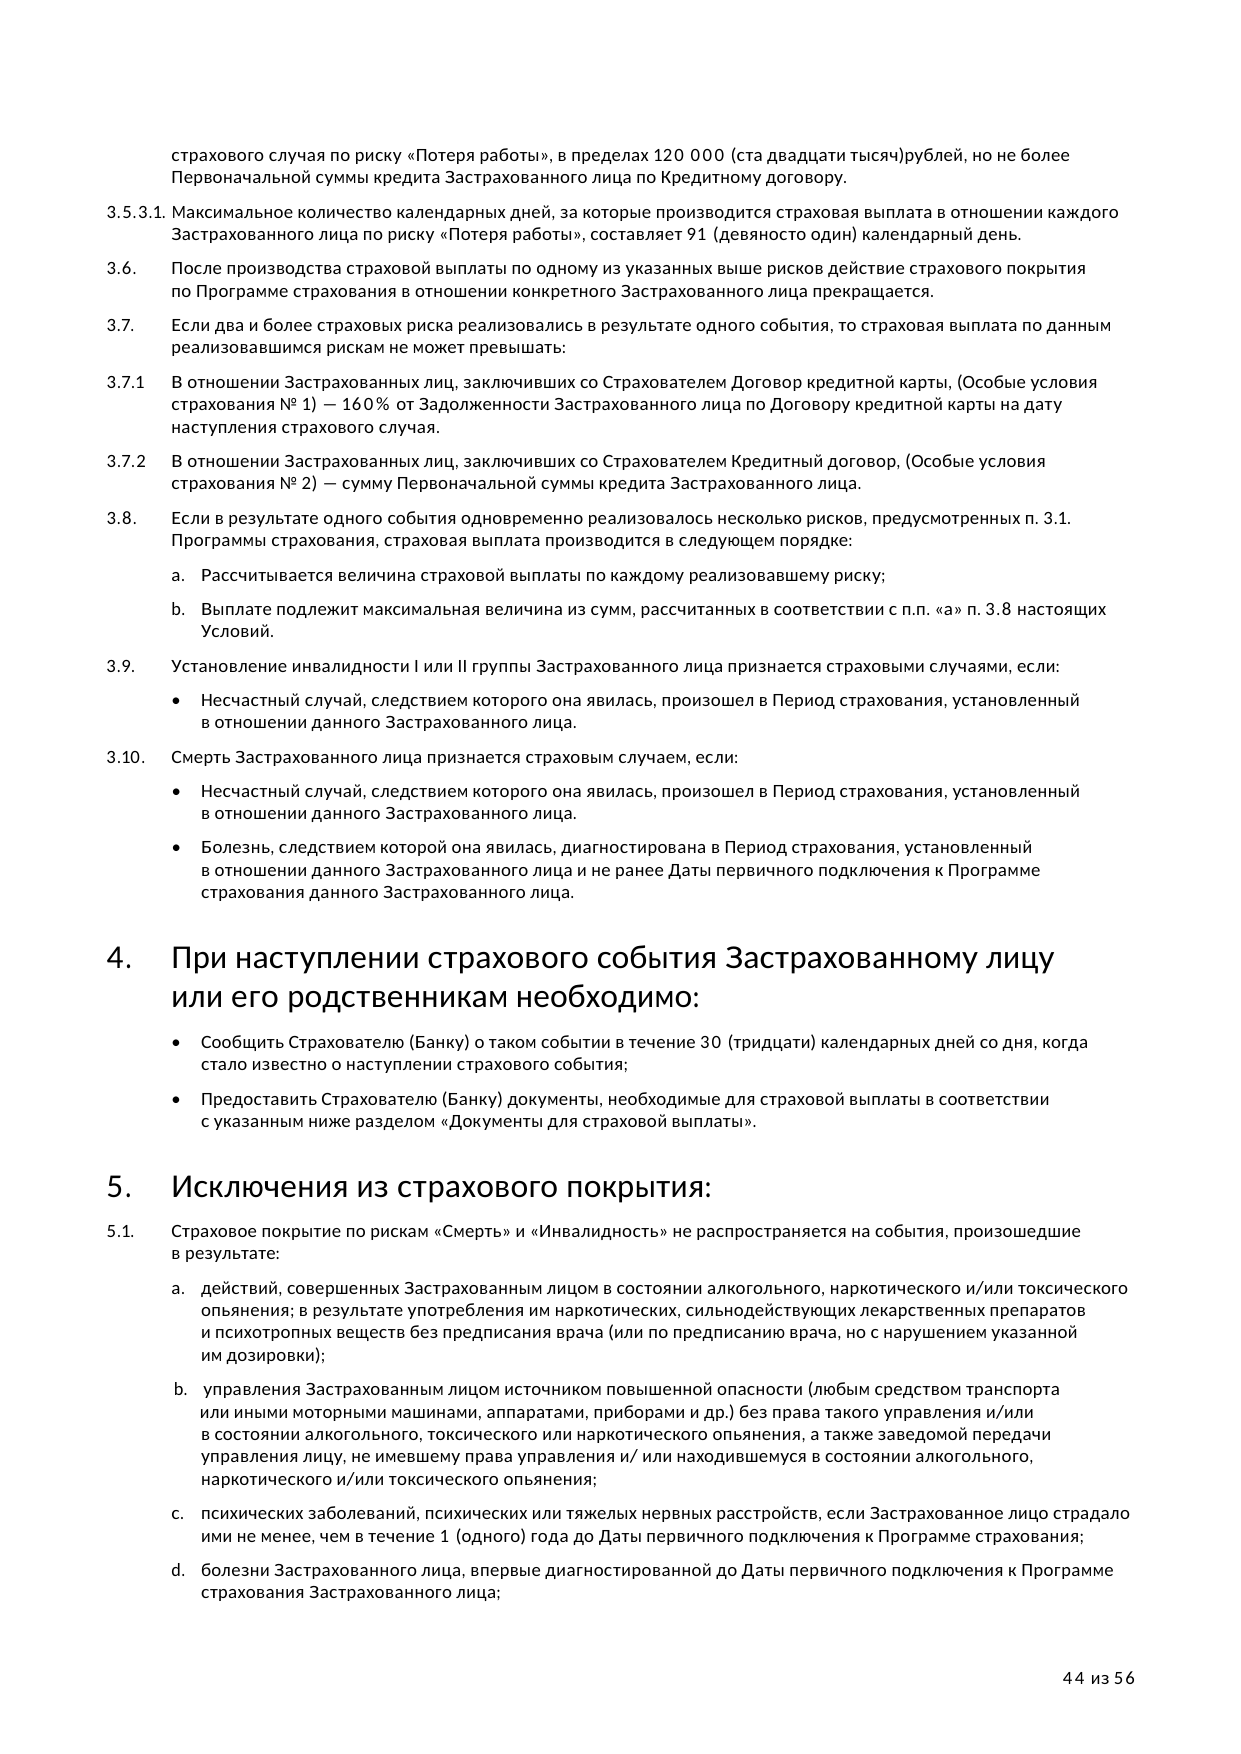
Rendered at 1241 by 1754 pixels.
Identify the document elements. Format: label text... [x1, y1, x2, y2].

text страхового случая по риску «Потеря работы», в пределах 120 000 (ста двадцати тысяч)рублей, но не более Первоначальной суммы кредита Застрахованного лица по Кредитному договору. [171, 143, 1072, 188]
text b. управления Застрахованным лицом источником повышенной опасности (любым средством транспорта или иными моторными машинами, аппаратами, приборами и др.) без права такого управления и/или [171, 1378, 1062, 1423]
text a. Рассчитывается величина страховой выплаты по каждому реализовавшему риску; [171, 563, 1154, 586]
text 4. При наступлении страхового события Застрахованному лицу или его родственникам необходимо: [106, 936, 1062, 1016]
text 5.1. Страховое покрытие по рискам «Смерть» и «Инвалидность» не распространяется на события, произошедшие в результате: [106, 1219, 1084, 1264]
text 5. Исключения из страхового покрытия: [106, 1165, 1154, 1206]
text 3.6. После производства страховой выплаты по одному из указанных выше рисков действие страхового покрытия по Программе страхования в отношении конкретного Застрахованного лица прекращается. [106, 257, 1090, 302]
text 3.7. Если два и более страховых риска реализовались в результате одного события, то страховая выплата по данным реализовавшимся рискам не может превышать: [106, 313, 1114, 358]
text c. психических заболеваний, психических или тяжелых нервных расстройств, если Застрахованное лицо страдало ими не менее, чем в течение 1 (одного) года до Даты первичного подключения к Программе страхования; [171, 1502, 1134, 1547]
text 3.8. Если в результате одного события одновременно реализовалось несколько рисков, предусмотренных п. 3.1. Программы страхования, страховая выплата производится в следующем порядке: [106, 506, 1074, 551]
text d. болезни Застрахованного лица, впервые диагностированной до Даты первичного подключения к Программе страхования Застрахованного лица; [171, 1558, 1117, 1603]
text 3.9. Установление инвалидности I или II группы Застрахованного лица признается страховыми случаями, если: [106, 654, 1154, 677]
text 3.7.2 В отношении Застрахованных лиц, заключивших со Страхователем Кредитный договор, (Особые условия страхования № 2) — сумму Первоначальной суммы кредита Застрахованного лица. [106, 449, 1049, 494]
text • Несчастный случай, следствием которого она явилась, произошел в Период страхования, установленный в отношении данного Застрахованного лица. [171, 779, 1083, 824]
text 3.10. Смерть Застрахованного лица признается страховым случаем, если: [106, 745, 1154, 768]
text • Сообщить Страхователю (Банку) о таком событии в течение 30 (тридцати) календарных дней со дня, когда стало известно о наступлении страхового события; [171, 1031, 1091, 1075]
text • Несчастный случай, следствием которого она явилась, произошел в Период страхования, установленный в отношении данного Застрахованного лица. [171, 688, 1083, 733]
text 44 из 56 [1063, 1666, 1154, 1689]
text • Болезнь, следствием которой она явилась, диагностирована в Период страхования, установленный в отношении данного Застрахованного лица и не ранее Даты первичного подключения к Программе страхования данного Застрахованного лица. [171, 836, 1043, 903]
text • Предоставить Страхователю (Банку) документы, необходимые для страховой выплаты в соответствии с указанным ниже разделом «Документы для страховой выплаты». [171, 1087, 1053, 1132]
text a. действий, совершенных Застрахованным лицом в состоянии алкогольного, наркотического и/или токсического опьянения; в результате употребления им наркотических, сильнодействующих лекарственных препаратов [171, 1276, 1131, 1321]
text b. Выплате подлежит максимальная величина из сумм, рассчитанных в соответствии с п.п. «а» п. 3.8 настоящих Условий. [171, 597, 1110, 642]
text и психотропных веществ без предписания врача (или по предписанию врача, но с нарушением указанной им дозировки); [201, 1321, 1080, 1366]
text в состоянии алкогольного, токсического или наркотического опьянения, а также заведомой передачи управления лицу, не имевшему права управления и/ или находившемуся в состоянии алкогольного, наркотического и/или токсического опьянения; [201, 1423, 1054, 1490]
text 3.7.1 В отношении Застрахованных лиц, заключивших со Страхователем Договор кредитной карты, (Особые условия страхования № 1) — 160% от Задолженности Застрахованного лица по Договору кредитной карты на дату наступления страхового случая. [106, 370, 1101, 438]
text 3.5.3.1. Максимальное количество календарных дней, за которые производится страховая выплата в отношении каждого Застрахованного лица по риску «Потеря работы», составляет 91 (девяносто один) календарный день. [106, 200, 1121, 245]
